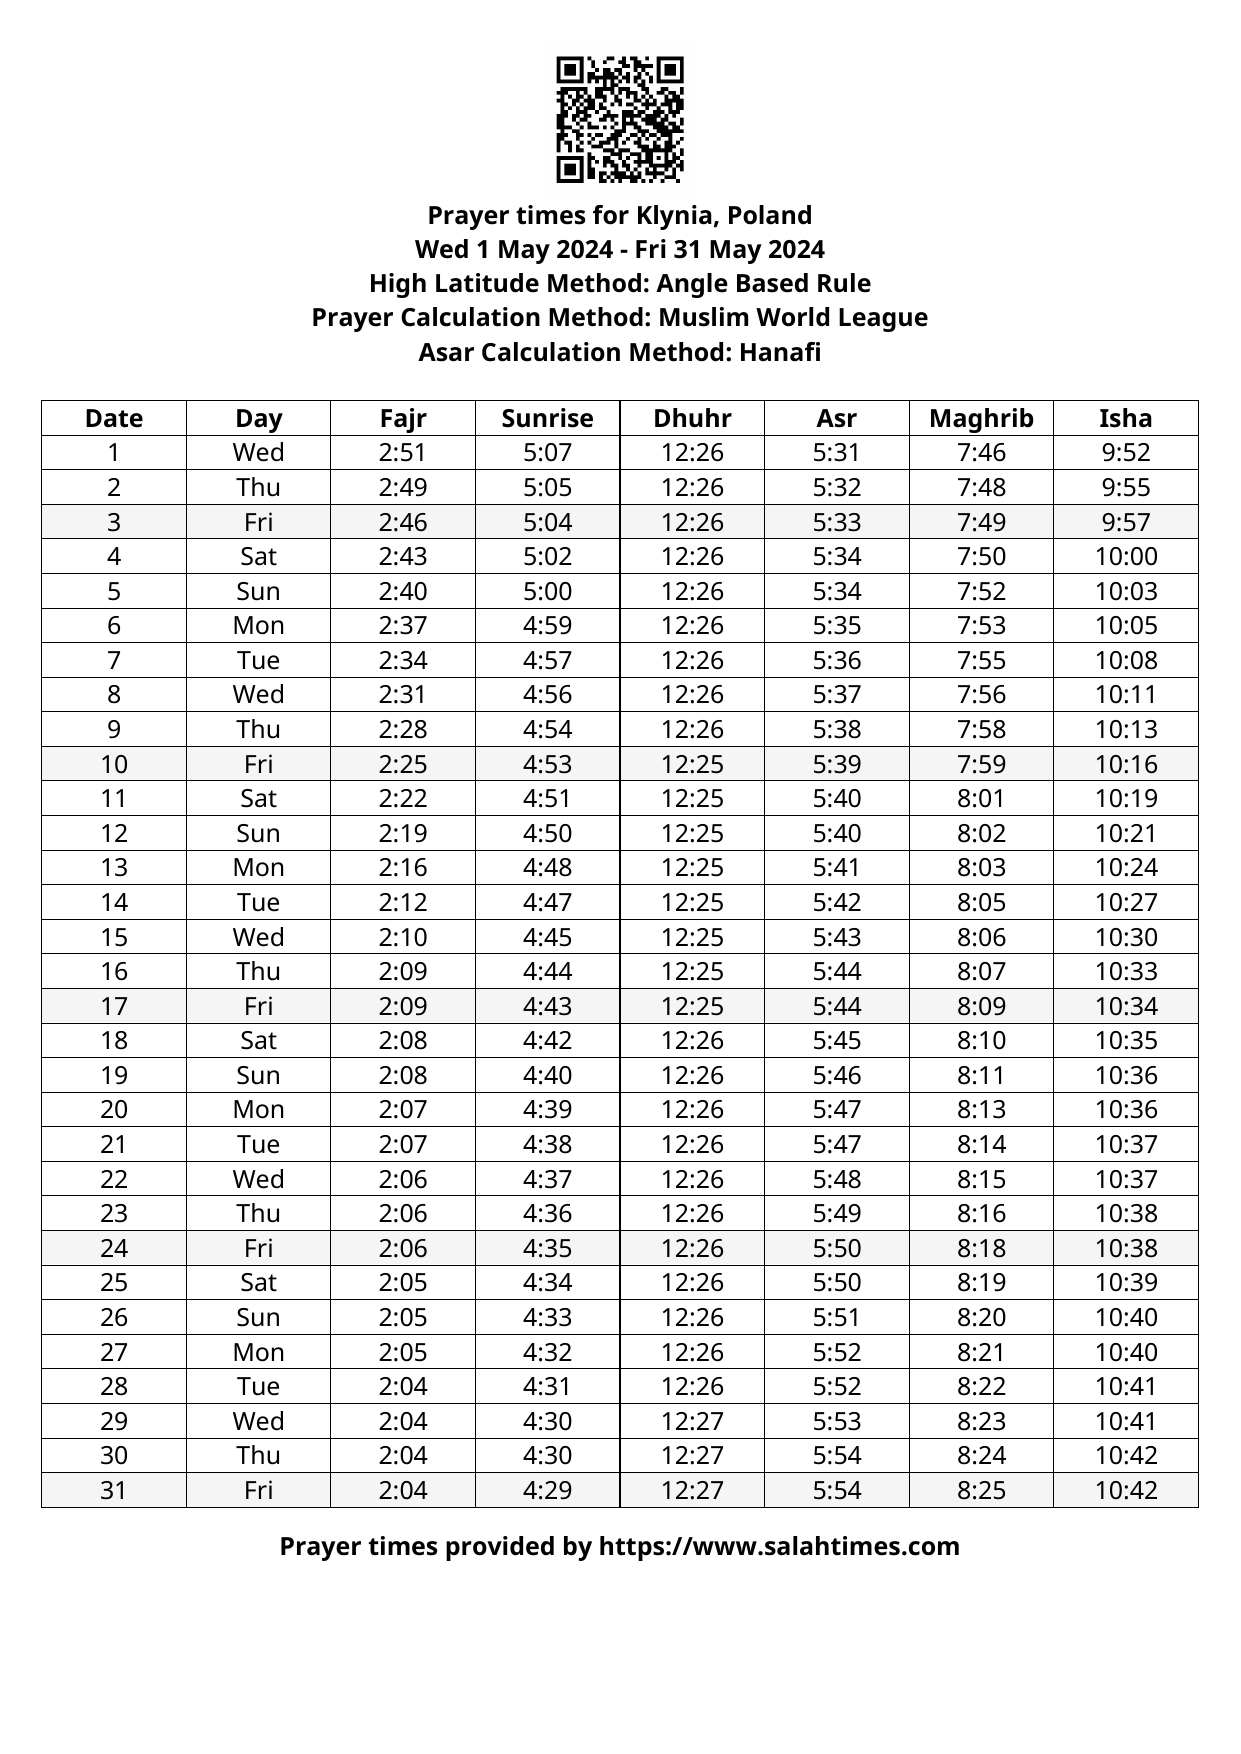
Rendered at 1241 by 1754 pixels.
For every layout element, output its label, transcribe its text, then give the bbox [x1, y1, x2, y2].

table_cell 5:44 [765, 989, 909, 1022]
table_cell 8:01 [910, 781, 1053, 815]
text Prayer times for Klynia, Poland [42, 198, 1198, 232]
table_cell 4:30 [476, 1439, 619, 1472]
table_cell 8:03 [910, 851, 1053, 884]
table_cell 12:25 [621, 747, 764, 780]
table_cell 4:54 [476, 712, 619, 746]
table_cell 7:49 [910, 505, 1053, 538]
table_cell 2:25 [331, 747, 475, 780]
table_cell 12:27 [621, 1439, 764, 1472]
table_cell 2:09 [331, 954, 475, 988]
table_cell 8:16 [910, 1196, 1053, 1230]
table_cell 12:26 [621, 712, 764, 746]
table_cell 2:06 [331, 1196, 475, 1230]
table_cell 4:36 [476, 1196, 619, 1230]
table_cell Fri [187, 1473, 330, 1507]
table_cell 5:47 [765, 1093, 909, 1126]
table_cell 12:26 [621, 505, 764, 538]
table_cell 2:37 [331, 609, 475, 642]
table_cell 10:35 [1054, 1024, 1198, 1057]
table_cell 12:25 [621, 885, 764, 919]
table_cell 4:45 [476, 920, 619, 953]
table_cell 2:49 [331, 470, 475, 504]
table_cell 10:13 [1054, 712, 1198, 746]
table_cell 8:10 [910, 1024, 1053, 1057]
table_cell Fri [187, 1231, 330, 1264]
table_header Asr [765, 401, 909, 434]
table_cell 10:37 [1054, 1127, 1198, 1161]
table_cell Fri [187, 747, 330, 780]
table_cell 11 [42, 781, 186, 815]
table_cell 2:07 [331, 1127, 475, 1161]
table_cell 1 [42, 436, 186, 469]
table_cell 2:43 [331, 539, 475, 573]
table_cell 10:27 [1054, 885, 1198, 919]
table_cell 10:40 [1054, 1335, 1198, 1368]
table_cell 5:49 [765, 1196, 909, 1230]
table_cell 9:52 [1054, 436, 1198, 469]
table_cell 5:44 [765, 954, 909, 988]
table_cell 10:38 [1054, 1196, 1198, 1230]
table_cell Mon [187, 851, 330, 884]
table_cell 12:25 [621, 989, 764, 1022]
table_cell 2:04 [331, 1439, 475, 1472]
table_cell 12:27 [621, 1404, 764, 1437]
table_cell 2:34 [331, 643, 475, 677]
table_cell 4:33 [476, 1300, 619, 1334]
table_cell 5:31 [765, 436, 909, 469]
table_cell 4:43 [476, 989, 619, 1022]
table_cell 12:26 [621, 470, 764, 504]
table_cell Thu [187, 1439, 330, 1472]
table_cell 5:48 [765, 1162, 909, 1195]
table_cell 2:19 [331, 816, 475, 849]
table_cell 2:05 [331, 1335, 475, 1368]
table_cell 12:26 [621, 1266, 764, 1299]
table_cell 8:14 [910, 1127, 1053, 1161]
table_cell 7:56 [910, 678, 1053, 711]
table_cell 8:13 [910, 1093, 1053, 1126]
table_cell 12:27 [621, 1473, 764, 1507]
table_cell 5:43 [765, 920, 909, 953]
table_header Maghrib [910, 401, 1053, 434]
table_cell 5:40 [765, 816, 909, 849]
table_cell 7:50 [910, 539, 1053, 573]
table_cell 12:26 [621, 1300, 764, 1334]
table_cell 10:37 [1054, 1162, 1198, 1195]
table_cell 2:06 [331, 1231, 475, 1264]
table_cell 10 [42, 747, 186, 780]
table_cell 12:26 [621, 436, 764, 469]
table_cell 8:20 [910, 1300, 1053, 1334]
table_cell 8:18 [910, 1231, 1053, 1264]
table_cell 2:09 [331, 989, 475, 1022]
table_cell 10:08 [1054, 643, 1198, 677]
table_cell 10:05 [1054, 609, 1198, 642]
table_cell 25 [42, 1266, 186, 1299]
table_cell Sun [187, 1300, 330, 1334]
table_cell 5:02 [476, 539, 619, 573]
table_cell 2:40 [331, 574, 475, 607]
table_cell Mon [187, 609, 330, 642]
table_cell 2:16 [331, 851, 475, 884]
table_cell Sun [187, 1058, 330, 1092]
table_cell Tue [187, 1127, 330, 1161]
table_cell 10:24 [1054, 851, 1198, 884]
table_cell 12:26 [621, 574, 764, 607]
table_cell 26 [42, 1300, 186, 1334]
table_cell Mon [187, 1093, 330, 1126]
table_cell 9 [42, 712, 186, 746]
table_cell 12:25 [621, 851, 764, 884]
table_cell 12:26 [621, 1058, 764, 1092]
text High Latitude Method: Angle Based Rule [42, 266, 1198, 300]
table_cell 12:25 [621, 781, 764, 815]
table_cell Thu [187, 954, 330, 988]
table_cell 2:08 [331, 1058, 475, 1092]
table_cell 10:41 [1054, 1369, 1198, 1403]
table_cell Fri [187, 989, 330, 1022]
table_cell 10:16 [1054, 747, 1198, 780]
table_cell 10:19 [1054, 781, 1198, 815]
table_cell 8:23 [910, 1404, 1053, 1437]
text Prayer Calculation Method: Muslim World League [42, 300, 1198, 334]
table_cell Wed [187, 1162, 330, 1195]
table_cell 5:32 [765, 470, 909, 504]
table_cell 9:57 [1054, 505, 1198, 538]
table_cell 12:26 [621, 1093, 764, 1126]
table_cell 4:39 [476, 1093, 619, 1126]
table_cell 4:59 [476, 609, 619, 642]
table_cell 23 [42, 1196, 186, 1230]
table_cell 8:07 [910, 954, 1053, 988]
table_cell 2:04 [331, 1473, 475, 1507]
table_cell 12:25 [621, 920, 764, 953]
table_cell 8:09 [910, 989, 1053, 1022]
table_cell 2:10 [331, 920, 475, 953]
table_cell 18 [42, 1024, 186, 1057]
table_cell 10:11 [1054, 678, 1198, 711]
table_cell 5:05 [476, 470, 619, 504]
table_cell 4:50 [476, 816, 619, 849]
table_cell 5:40 [765, 781, 909, 815]
table_cell 22 [42, 1162, 186, 1195]
table_cell Tue [187, 643, 330, 677]
table_cell 5:07 [476, 436, 619, 469]
table_cell 10:30 [1054, 920, 1198, 953]
table_cell 4 [42, 539, 186, 573]
table_cell Sat [187, 781, 330, 815]
table_cell 12 [42, 816, 186, 849]
table_cell 5:52 [765, 1369, 909, 1403]
table_cell 20 [42, 1093, 186, 1126]
table_cell 13 [42, 851, 186, 884]
table_cell 5:37 [765, 678, 909, 711]
table_cell 5:35 [765, 609, 909, 642]
table_cell 4:29 [476, 1473, 619, 1507]
table_cell Wed [187, 1404, 330, 1437]
table_cell 8:06 [910, 920, 1053, 953]
table_cell 7:55 [910, 643, 1053, 677]
table_cell 16 [42, 954, 186, 988]
text Asar Calculation Method: Hanafi [42, 334, 1198, 368]
table_cell 5:04 [476, 505, 619, 538]
table_cell 4:40 [476, 1058, 619, 1092]
table_cell Wed [187, 436, 330, 469]
table_cell 4:31 [476, 1369, 619, 1403]
table_cell 10:33 [1054, 954, 1198, 988]
table_cell 10:21 [1054, 816, 1198, 849]
table_cell Fri [187, 505, 330, 538]
table_cell 10:41 [1054, 1404, 1198, 1437]
table_cell 5:54 [765, 1439, 909, 1472]
table_cell 30 [42, 1439, 186, 1472]
table_cell 19 [42, 1058, 186, 1092]
table_cell 4:48 [476, 851, 619, 884]
table_cell Sun [187, 574, 330, 607]
table_cell 7:59 [910, 747, 1053, 780]
table_header Isha [1054, 401, 1198, 434]
table_cell 12:26 [621, 1127, 764, 1161]
table_cell 12:26 [621, 1196, 764, 1230]
table_cell 7:53 [910, 609, 1053, 642]
text Wed 1 May 2024 - Fri 31 May 2024 [42, 232, 1198, 266]
table_cell 27 [42, 1335, 186, 1368]
table_cell 12:25 [621, 954, 764, 988]
picture [542, 41, 699, 198]
table_cell 12:26 [621, 1335, 764, 1368]
table_cell 4:56 [476, 678, 619, 711]
table_cell 8:05 [910, 885, 1053, 919]
table_cell Wed [187, 920, 330, 953]
table_cell 5:50 [765, 1231, 909, 1264]
table_cell 8:02 [910, 816, 1053, 849]
table_cell 2 [42, 470, 186, 504]
table_cell 2:04 [331, 1404, 475, 1437]
text Prayer times provided by https://www.salahtimes.com [42, 1528, 1198, 1563]
table_cell 29 [42, 1404, 186, 1437]
table_cell 17 [42, 989, 186, 1022]
table_cell 4:32 [476, 1335, 619, 1368]
table_cell 14 [42, 885, 186, 919]
table_cell 10:42 [1054, 1439, 1198, 1472]
table_cell 4:44 [476, 954, 619, 988]
table_cell 12:26 [621, 609, 764, 642]
table_cell 2:05 [331, 1300, 475, 1334]
table_cell 7:48 [910, 470, 1053, 504]
table_cell 5:50 [765, 1266, 909, 1299]
table_cell 4:47 [476, 885, 619, 919]
table_cell 4:42 [476, 1024, 619, 1057]
table_cell Sat [187, 1266, 330, 1299]
table_cell 8:22 [910, 1369, 1053, 1403]
table_cell 12:26 [621, 643, 764, 677]
table_cell Thu [187, 712, 330, 746]
table_header Day [187, 401, 330, 434]
table_cell 4:57 [476, 643, 619, 677]
table_cell 9:55 [1054, 470, 1198, 504]
table_cell Thu [187, 1196, 330, 1230]
table_cell 2:12 [331, 885, 475, 919]
table_cell 5:52 [765, 1335, 909, 1368]
table_cell 6 [42, 609, 186, 642]
table_cell Sat [187, 1024, 330, 1057]
table_cell 7:52 [910, 574, 1053, 607]
table_cell 12:25 [621, 816, 764, 849]
table_cell 5:54 [765, 1473, 909, 1507]
table_cell 2:05 [331, 1266, 475, 1299]
table_cell 5:38 [765, 712, 909, 746]
table_cell 5:45 [765, 1024, 909, 1057]
table_cell 4:38 [476, 1127, 619, 1161]
table_cell 5:46 [765, 1058, 909, 1092]
table_cell 4:34 [476, 1266, 619, 1299]
table_cell 4:37 [476, 1162, 619, 1195]
table_cell 10:38 [1054, 1231, 1198, 1264]
table_cell 4:30 [476, 1404, 619, 1437]
table_cell 10:03 [1054, 574, 1198, 607]
table_cell 2:46 [331, 505, 475, 538]
table_cell 5:42 [765, 885, 909, 919]
table_cell Mon [187, 1335, 330, 1368]
table_cell 5:51 [765, 1300, 909, 1334]
table_cell 10:36 [1054, 1058, 1198, 1092]
table_cell 2:04 [331, 1369, 475, 1403]
table_cell Sun [187, 816, 330, 849]
table_cell 15 [42, 920, 186, 953]
table_cell 8:15 [910, 1162, 1053, 1195]
table_cell 7:58 [910, 712, 1053, 746]
table_cell 8:24 [910, 1439, 1053, 1472]
table_cell 5:36 [765, 643, 909, 677]
table_cell 10:42 [1054, 1473, 1198, 1507]
table_cell 3 [42, 505, 186, 538]
table_cell 12:26 [621, 1369, 764, 1403]
table_cell 5:34 [765, 574, 909, 607]
table_cell 8:25 [910, 1473, 1053, 1507]
table_cell 10:00 [1054, 539, 1198, 573]
table_cell 5:39 [765, 747, 909, 780]
table_cell 12:26 [621, 1024, 764, 1057]
table_cell Tue [187, 885, 330, 919]
table_cell 2:08 [331, 1024, 475, 1057]
table_cell 10:36 [1054, 1093, 1198, 1126]
table_cell 4:53 [476, 747, 619, 780]
table_header Date [42, 401, 186, 434]
table_cell 5:33 [765, 505, 909, 538]
table_cell 24 [42, 1231, 186, 1264]
table_cell 5:34 [765, 539, 909, 573]
table_cell 10:34 [1054, 989, 1198, 1022]
table_cell 10:39 [1054, 1266, 1198, 1299]
table_cell 4:51 [476, 781, 619, 815]
table_cell 2:51 [331, 436, 475, 469]
table_cell Tue [187, 1369, 330, 1403]
table_cell 5:00 [476, 574, 619, 607]
table_cell 5:41 [765, 851, 909, 884]
table_cell 28 [42, 1369, 186, 1403]
table_cell Sat [187, 539, 330, 573]
table_cell 4:35 [476, 1231, 619, 1264]
table_cell 10:40 [1054, 1300, 1198, 1334]
table_header Fajr [331, 401, 475, 434]
table_cell Thu [187, 470, 330, 504]
table_cell 12:26 [621, 1162, 764, 1195]
table_cell 2:07 [331, 1093, 475, 1126]
table_header Dhuhr [621, 401, 764, 434]
table_cell Wed [187, 678, 330, 711]
table_cell 5:53 [765, 1404, 909, 1437]
table_cell 5 [42, 574, 186, 607]
table_cell 8 [42, 678, 186, 711]
table_cell 2:22 [331, 781, 475, 815]
table_header Sunrise [476, 401, 619, 434]
table_cell 8:19 [910, 1266, 1053, 1299]
table_cell 7:46 [910, 436, 1053, 469]
table_cell 5:47 [765, 1127, 909, 1161]
table_cell 2:28 [331, 712, 475, 746]
table_cell 2:06 [331, 1162, 475, 1195]
table_cell 12:26 [621, 678, 764, 711]
table_cell 12:26 [621, 1231, 764, 1264]
table_cell 7 [42, 643, 186, 677]
table_cell 8:11 [910, 1058, 1053, 1092]
table_cell 31 [42, 1473, 186, 1507]
table_cell 12:26 [621, 539, 764, 573]
table_cell 21 [42, 1127, 186, 1161]
table_cell 2:31 [331, 678, 475, 711]
table_cell 8:21 [910, 1335, 1053, 1368]
